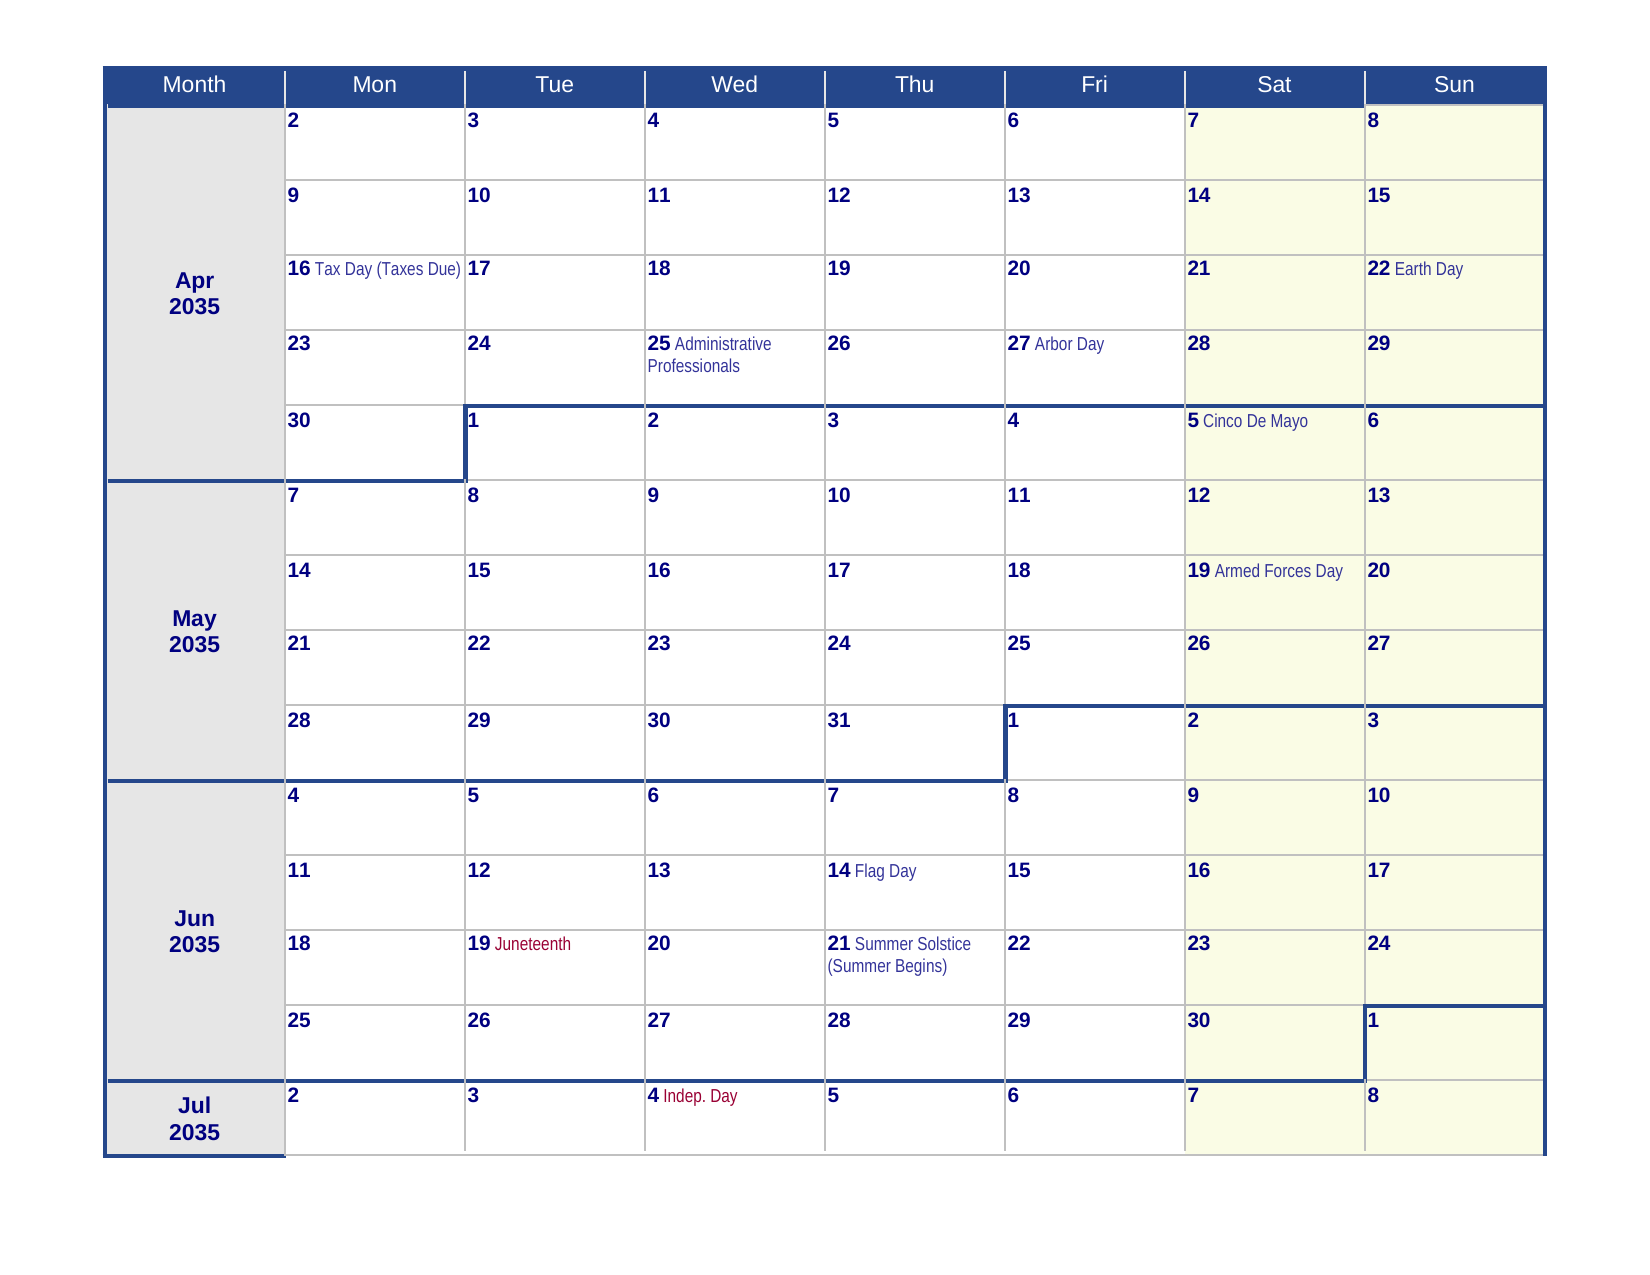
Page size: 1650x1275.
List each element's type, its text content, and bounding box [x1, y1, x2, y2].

table_cell 6 [1006, 108, 1184, 179]
table_cell 13 [1366, 481, 1543, 554]
table_cell 28 [826, 1006, 1004, 1079]
table_cell Jun 2035 [107, 780, 284, 1079]
table_cell 26 [826, 331, 1004, 404]
table_cell 14 [1186, 181, 1364, 254]
table_cell 5 [466, 783, 644, 854]
table_cell 13 [646, 856, 824, 929]
table_header Tue [466, 71, 644, 104]
table_cell 10 [466, 181, 644, 254]
table_header Sun [1366, 71, 1543, 104]
table_cell 15 [466, 556, 644, 629]
table_cell 25 Administrative Professionals [646, 331, 824, 404]
table_cell 22 [1006, 931, 1184, 1004]
table_cell 17 [1366, 856, 1543, 929]
table_cell 20 [1366, 556, 1543, 629]
table_cell 7 [826, 783, 1004, 854]
table_cell 14 Flag Day [826, 856, 1004, 929]
table_cell 22 Earth Day [1366, 256, 1543, 329]
table_cell 9 [1186, 781, 1364, 854]
table_cell 23 [646, 631, 824, 704]
table_header Sat [1186, 71, 1364, 104]
table_cell 29 [1006, 1006, 1184, 1079]
table_cell 25 [1006, 631, 1184, 704]
table_cell 26 [1186, 631, 1364, 704]
table_cell 22 [466, 631, 644, 704]
table_cell 25 [286, 1006, 464, 1079]
table_cell 16 [1186, 856, 1364, 929]
table_cell 27 [1366, 631, 1543, 704]
table_cell 7 [286, 483, 464, 554]
table_cell 12 [826, 181, 1004, 254]
table_cell 30 [286, 406, 463, 479]
table_cell 28 [1186, 331, 1364, 404]
table_cell 4 Indep. Day [645, 1083, 825, 1154]
table_cell 8 [466, 481, 644, 554]
table_cell 29 [1366, 331, 1543, 404]
table_cell 8 [1006, 781, 1184, 854]
table_cell 23 [1186, 931, 1364, 1004]
table_cell 18 [1006, 556, 1184, 629]
table_cell 9 [646, 481, 824, 554]
table_cell 3 [465, 1083, 645, 1154]
table_cell 30 [1186, 1006, 1363, 1079]
table_cell 5 Cinco De Mayo [1186, 408, 1364, 479]
table_cell 11 [286, 856, 464, 929]
table_cell 21 [1186, 256, 1364, 329]
table_cell 31 [826, 706, 1003, 779]
table_cell May 2035 [107, 480, 284, 779]
table_cell 1 [1367, 1008, 1543, 1079]
table_cell 28 [286, 706, 464, 779]
table_cell 29 [466, 706, 644, 779]
table_cell 5 [826, 108, 1004, 179]
table_cell 7 [1186, 108, 1364, 179]
table_cell 27 [646, 1006, 824, 1079]
table_cell 12 [466, 856, 644, 929]
table_cell 24 [826, 631, 1004, 704]
table_cell 3 [826, 408, 1004, 479]
table_cell 11 [646, 181, 824, 254]
table_cell Jul 2035 [107, 1080, 284, 1154]
table_header Month [107, 71, 284, 104]
table_cell 1 [468, 408, 644, 479]
table_cell 4 [646, 108, 824, 179]
table_cell 17 [466, 256, 644, 329]
table_cell 13 [1006, 181, 1184, 254]
table_cell 2 [286, 108, 464, 179]
table_cell 26 [466, 1006, 644, 1079]
table_cell 21 Summer Solstice (Summer Begins) [826, 931, 1004, 1004]
table_cell 15 [1366, 181, 1543, 254]
table_cell 3 [466, 108, 644, 179]
table_cell 30 [646, 706, 824, 779]
table_cell 6 [646, 783, 824, 854]
table_header Fri [1006, 71, 1184, 104]
table_cell 8 [1366, 106, 1543, 179]
table_cell 9 [286, 181, 464, 254]
table_cell 10 [826, 481, 1004, 554]
table_cell 19 [826, 256, 1004, 329]
table_cell 8 [1365, 1081, 1543, 1154]
table_cell 12 [1186, 481, 1364, 554]
table_cell 11 [1006, 481, 1184, 554]
table_cell 16 [646, 556, 824, 629]
table_cell 2 [1186, 708, 1364, 779]
table_cell 6 [1366, 408, 1543, 479]
table_cell 24 [1366, 931, 1543, 1004]
table_cell 20 [646, 931, 824, 1004]
table_cell 2 [286, 1083, 465, 1154]
table_cell 21 [286, 631, 464, 704]
table_cell 4 [1006, 408, 1184, 479]
table_cell 18 [286, 931, 464, 1004]
table_cell 24 [466, 331, 644, 404]
table_cell 15 [1006, 856, 1184, 929]
table_header Mon [286, 71, 464, 104]
table_cell 5 [825, 1083, 1005, 1154]
table_header Wed [646, 71, 824, 104]
table_cell 19 Juneteenth [466, 931, 644, 1004]
table_cell 3 [1366, 708, 1543, 779]
table_cell 27 Arbor Day [1006, 331, 1184, 404]
table_cell 16 Tax Day (Taxes Due) [286, 256, 464, 329]
table_header Thu [826, 71, 1004, 104]
table_cell 2 [646, 408, 824, 479]
table_cell 14 [286, 556, 464, 629]
table_cell 4 [286, 783, 464, 854]
table_cell 1 [1008, 708, 1184, 779]
table_cell 19 Armed Forces Day [1186, 556, 1364, 629]
table_cell 17 [826, 556, 1004, 629]
table_cell 23 [286, 331, 464, 404]
table_cell 18 [646, 256, 824, 329]
table_cell 20 [1006, 256, 1184, 329]
table_cell 10 [1366, 781, 1543, 854]
table_cell 7 [1185, 1083, 1365, 1154]
table_cell Apr 2035 [107, 105, 284, 479]
table_cell 6 [1005, 1083, 1185, 1154]
